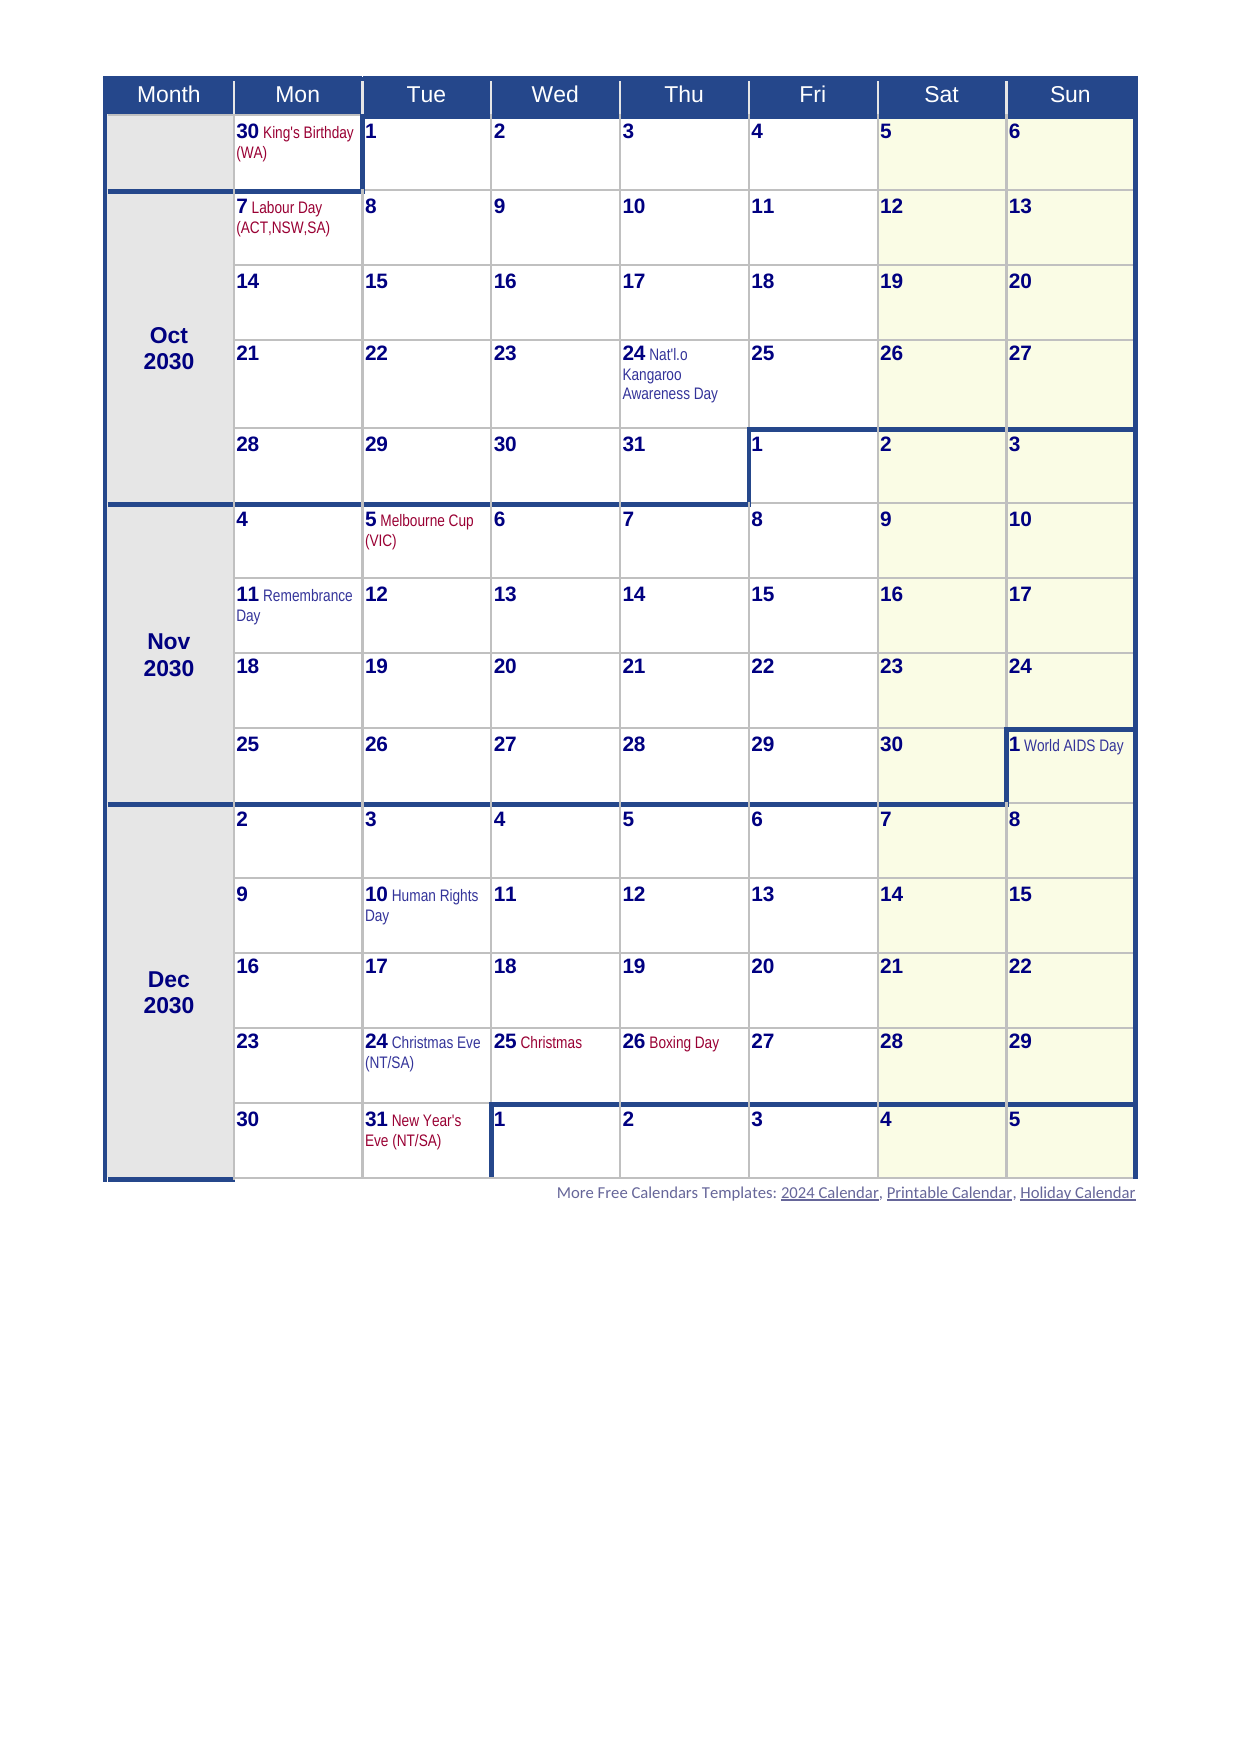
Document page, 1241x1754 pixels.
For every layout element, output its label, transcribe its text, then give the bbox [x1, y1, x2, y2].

table_cell 5 [879, 119, 1005, 189]
table_cell 28 [879, 1029, 1005, 1102]
table_cell 22 [750, 654, 877, 727]
table_cell 12 [621, 879, 748, 952]
table_cell 25 [750, 341, 877, 427]
table_cell 26 [364, 729, 490, 802]
table_cell 15 [1008, 879, 1133, 952]
table_cell 24 Nat'l.o Kangaroo Awareness Day [621, 341, 748, 427]
table_cell 13 [750, 879, 877, 952]
table_cell 28 [621, 729, 748, 802]
table_cell 29 [364, 429, 490, 502]
table_cell 11 Remembrance Day [235, 579, 361, 652]
table_cell 29 [750, 729, 877, 802]
table_cell 1 [751, 432, 877, 502]
table_cell 8 [1008, 804, 1133, 877]
table_cell 13 [1008, 191, 1133, 264]
table_cell 19 [364, 654, 490, 727]
table_cell 8 [750, 504, 877, 577]
table_cell 18 [235, 654, 361, 727]
table_cell Nov 2030 [107, 503, 233, 802]
table_cell 10 Human Rights Day [364, 879, 490, 952]
table_cell 1 [494, 1107, 619, 1177]
table_cell 6 [492, 507, 619, 577]
table_cell 14 [879, 879, 1005, 952]
table_cell 23 [492, 341, 619, 427]
table_header Sat [879, 81, 1005, 114]
table_cell 3 [1008, 432, 1133, 502]
table_cell 8 [364, 191, 490, 264]
table_cell 27 [1008, 341, 1133, 427]
table_cell 18 [492, 954, 619, 1027]
table_cell Dec 2030 [107, 803, 233, 1177]
table_cell 10 [1008, 504, 1133, 577]
table_cell 4 [879, 1107, 1005, 1177]
table_cell 19 [621, 954, 748, 1027]
table_cell 26 Boxing Day [621, 1029, 748, 1102]
table_cell 9 [879, 504, 1005, 577]
table_cell 21 [235, 341, 361, 427]
table_cell 11 [492, 879, 619, 952]
table_cell 23 [879, 654, 1005, 727]
table_header Sun [1008, 81, 1133, 114]
table_cell 6 [750, 807, 877, 877]
table_header Mon [235, 81, 361, 114]
table_cell 30 [879, 729, 1004, 802]
table_cell 14 [235, 266, 361, 339]
table_cell 24 Christmas Eve (NT/SA) [364, 1029, 490, 1102]
table_cell 4 [235, 507, 361, 577]
table_cell 4 [492, 807, 619, 877]
table_cell 18 [750, 266, 877, 339]
table_cell 1 [365, 119, 490, 189]
table_cell 27 [492, 729, 619, 802]
table_cell 21 [621, 654, 748, 727]
table_cell 29 [1008, 1029, 1133, 1102]
table_cell 20 [750, 954, 877, 1027]
table_cell 4 [750, 119, 877, 189]
table_cell 16 [879, 579, 1005, 652]
table_header Fri [750, 81, 877, 114]
table_cell 7 Labour Day (ACT,NSW,SA) [235, 194, 361, 264]
table_cell 21 [879, 954, 1005, 1027]
table_header Tue [364, 81, 490, 114]
table_cell 3 [750, 1107, 877, 1177]
table_cell 12 [879, 191, 1005, 264]
table_cell 23 [235, 1029, 361, 1102]
table_cell 26 [879, 341, 1005, 427]
table_cell 3 [364, 807, 490, 877]
table_cell 15 [750, 579, 877, 652]
table_cell 27 [750, 1029, 877, 1102]
table_cell 12 [364, 579, 490, 652]
table_cell 7 [621, 507, 748, 577]
table_cell 30 [492, 429, 619, 502]
table_cell 25 [235, 729, 361, 802]
table_cell 20 [492, 654, 619, 727]
table_cell 20 [1008, 266, 1133, 339]
table_cell Oct 2030 [107, 190, 233, 502]
table_header Wed [492, 81, 619, 114]
table_cell 16 [492, 266, 619, 339]
table_cell 2 [621, 1107, 748, 1177]
table_cell 5 [621, 807, 748, 877]
table_cell 22 [364, 341, 490, 427]
table_header Month [107, 81, 233, 114]
table_cell 31 New Year's Eve (NT/SA) [364, 1104, 489, 1177]
table_cell 30 King's Birthday (WA) [235, 116, 360, 189]
table_cell 2 [235, 807, 361, 877]
table_cell 19 [879, 266, 1005, 339]
table_cell 24 [1008, 654, 1133, 727]
table_cell 31 [621, 429, 747, 502]
table_cell 25 Christmas [492, 1029, 619, 1102]
table_cell 17 [364, 954, 490, 1027]
table_cell 5 [1008, 1107, 1133, 1177]
table_cell 2 [492, 119, 619, 189]
table_cell 7 [879, 807, 1005, 877]
table_cell 14 [621, 579, 748, 652]
table_cell 3 [621, 119, 748, 189]
table_cell 6 [1008, 119, 1133, 189]
table_cell 5 Melbourne Cup (VIC) [364, 507, 490, 577]
table_cell 28 [235, 429, 361, 502]
table_cell 16 [235, 954, 361, 1027]
table_cell 2 [879, 432, 1005, 502]
table_cell 10 [621, 191, 748, 264]
table_cell 11 [750, 191, 877, 264]
table_cell 22 [1008, 954, 1133, 1027]
text More Free Calendars Templates: 2024 Calendar, Printable Calendar, Holiday Calendar [105, 1182, 1135, 1202]
table_cell 9 [235, 879, 361, 952]
table_cell 15 [364, 266, 490, 339]
table_cell 30 [235, 1104, 361, 1177]
table_cell 17 [621, 266, 748, 339]
table_cell 17 [1008, 579, 1133, 652]
table_cell 1 World AIDS Day [1009, 732, 1133, 802]
table_cell 13 [492, 579, 619, 652]
table_header Thu [621, 81, 748, 114]
table_cell 9 [492, 191, 619, 264]
